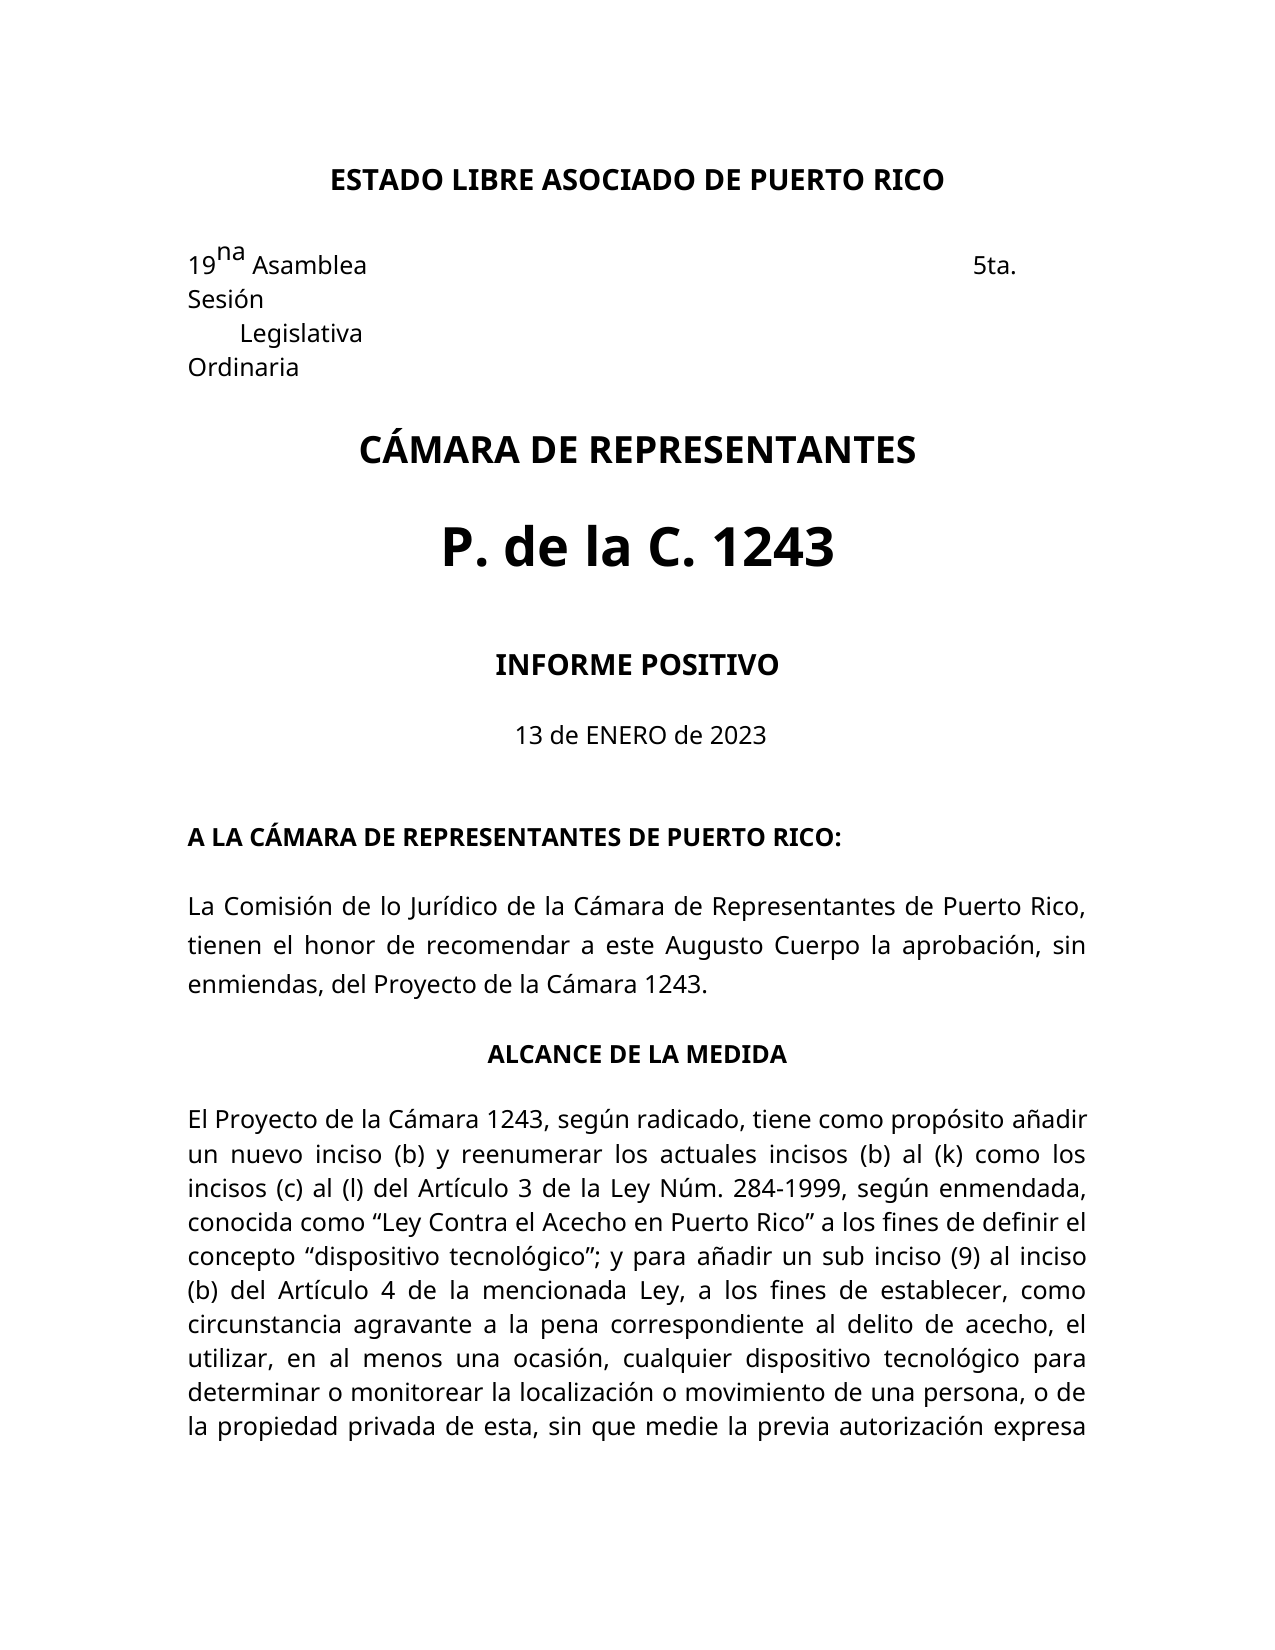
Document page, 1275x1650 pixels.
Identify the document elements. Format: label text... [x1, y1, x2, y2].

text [187, 1102, 1087, 1443]
text P. de la C. 1243 [187, 508, 1087, 582]
text La Comisión de lo Jurídico de la Cámara de Representantes de Puerto Rico, tienen el honor de recomendar a este Augusto Cuerpo la aprobación, sin enmiendas, del Proyecto de la Cámara 1243. [187, 888, 1087, 1001]
text A LA CÁMARA DE REPRESENTANTES DE PUERTO RICO: [187, 820, 1087, 854]
title 19na Asamblea 5ta. Sesión [187, 233, 1087, 316]
subtitle ALCANCE DE LA MEDIDA [412, 1037, 1087, 1071]
text CÁMARA DE REPRESENTANTES [187, 423, 1087, 474]
title Legislativa Ordinaria [187, 316, 1087, 384]
text ESTADO LIBRE ASOCIADO DE PUERTO RICO [187, 159, 1087, 199]
text 13 de ENERO de 2023 [187, 718, 1087, 752]
subtitle INFORME POSITIVO [187, 644, 1087, 684]
